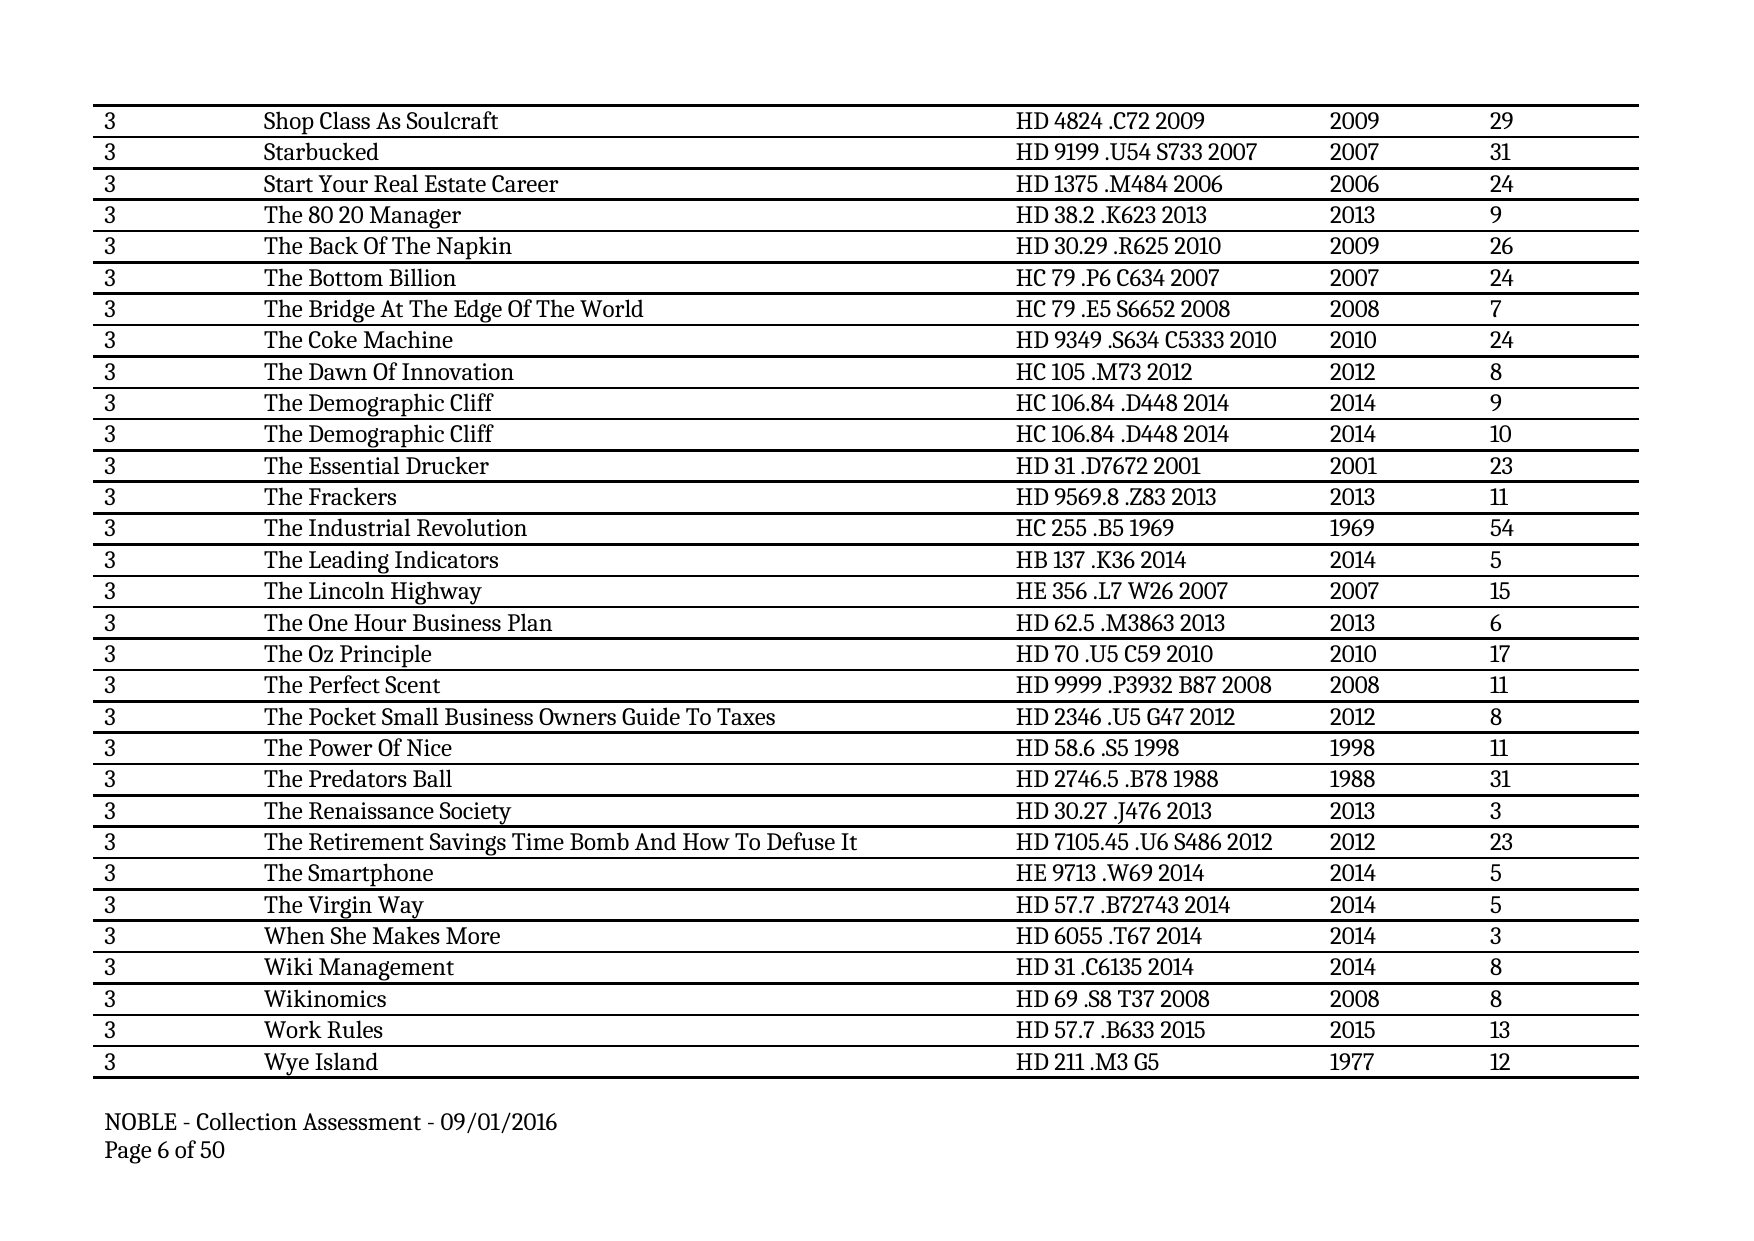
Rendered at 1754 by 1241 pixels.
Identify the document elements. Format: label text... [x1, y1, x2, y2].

table_cell HD 38.2 .K623 2013 [999, 201, 1319, 229]
table_cell HD 1375 .M484 2006 [999, 170, 1319, 198]
table_cell HD 9199 .U54 S733 2007 [999, 138, 1319, 167]
table_cell 3 [93, 1047, 253, 1076]
table_cell 15 [1479, 577, 1638, 606]
table_cell HD 57.7 .B633 2015 [999, 1016, 1319, 1045]
table_cell The Perfect Scent [253, 671, 999, 700]
table_cell Wye Island [253, 1047, 999, 1076]
table_cell 2013 [1319, 483, 1478, 512]
table_cell 5 [1479, 546, 1638, 574]
table_cell 2014 [1319, 891, 1478, 919]
table_cell 3 [93, 891, 253, 919]
table_cell HD 31 .D7672 2001 [999, 452, 1319, 480]
table_cell HD 9349 .S634 C5333 2010 [999, 326, 1319, 355]
table_cell 2008 [1319, 671, 1478, 700]
table_cell 2014 [1319, 922, 1478, 951]
table_cell Start Your Real Estate Career [253, 170, 999, 198]
table_cell 10 [1479, 420, 1638, 449]
table_cell HD 30.27 .J476 2013 [999, 797, 1319, 825]
table_cell 3 [93, 577, 253, 606]
table_cell 11 [1479, 734, 1638, 763]
table_cell 3 [93, 420, 253, 449]
table_cell 3 [93, 326, 253, 355]
table_cell Shop Class As Soulcraft [253, 107, 999, 136]
table_cell 24 [1479, 264, 1638, 292]
table_cell HD 4824 .C72 2009 [999, 107, 1319, 136]
table_cell HC 79 .P6 C634 2007 [999, 264, 1319, 292]
table_cell 2013 [1319, 201, 1478, 229]
table_cell 3 [93, 671, 253, 700]
table_cell 9 [1479, 201, 1638, 229]
table_cell The Bottom Billion [253, 264, 999, 292]
table_cell 3 [93, 608, 253, 637]
table_cell 29 [1479, 107, 1638, 136]
table_cell 3 [93, 201, 253, 229]
table_cell 54 [1479, 515, 1638, 543]
table_cell The Retirement Savings Time Bomb And How To Defuse It [253, 828, 999, 857]
table_cell 3 [93, 107, 253, 136]
table_cell 2009 [1319, 232, 1478, 261]
table_cell 3 [93, 703, 253, 731]
table_cell 31 [1479, 765, 1638, 794]
table_cell 3 [93, 483, 253, 512]
table_cell The Industrial Revolution [253, 515, 999, 543]
table_cell 3 [93, 389, 253, 418]
table_cell 17 [1479, 640, 1638, 668]
table_cell 3 [93, 859, 253, 888]
table_cell 11 [1479, 483, 1638, 512]
table_cell 3 [93, 295, 253, 324]
table_cell The Coke Machine [253, 326, 999, 355]
table_cell 2001 [1319, 452, 1478, 480]
table_cell 2007 [1319, 264, 1478, 292]
table_cell 24 [1479, 170, 1638, 198]
table_cell 2015 [1319, 1016, 1478, 1045]
table_cell HD 9999 .P3932 B87 2008 [999, 671, 1319, 700]
table_cell 3 [93, 546, 253, 574]
table_cell The Predators Ball [253, 765, 999, 794]
table_cell The Essential Drucker [253, 452, 999, 480]
table_cell 2006 [1319, 170, 1478, 198]
table_cell 8 [1479, 985, 1638, 1013]
table_cell Wikinomics [253, 985, 999, 1013]
table_cell 2008 [1319, 985, 1478, 1013]
table_cell HC 79 .E5 S6652 2008 [999, 295, 1319, 324]
table_cell 2013 [1319, 608, 1478, 637]
table_cell The Renaissance Society [253, 797, 999, 825]
table_cell The Demographic Cliff [253, 420, 999, 449]
table_cell The Leading Indicators [253, 546, 999, 574]
table_cell 2010 [1319, 326, 1478, 355]
table_cell The Demographic Cliff [253, 389, 999, 418]
table_cell Starbucked [253, 138, 999, 167]
table_cell HD 57.7 .B72743 2014 [999, 891, 1319, 919]
table_cell The Dawn Of Innovation [253, 358, 999, 386]
table_cell 3 [93, 170, 253, 198]
table_cell 3 [93, 953, 253, 982]
table_cell 3 [93, 985, 253, 1013]
table_cell 8 [1479, 358, 1638, 386]
table_cell HD 30.29 .R625 2010 [999, 232, 1319, 261]
table_cell 3 [93, 138, 253, 167]
table_cell 1998 [1319, 734, 1478, 763]
table_cell 8 [1479, 953, 1638, 982]
table_cell 3 [93, 232, 253, 261]
table_cell 3 [93, 765, 253, 794]
table_cell The One Hour Business Plan [253, 608, 999, 637]
table_cell 2012 [1319, 828, 1478, 857]
table_cell 23 [1479, 828, 1638, 857]
table_cell 2010 [1319, 640, 1478, 668]
table_cell 1988 [1319, 765, 1478, 794]
table_cell 8 [1479, 703, 1638, 731]
table_cell 2007 [1319, 577, 1478, 606]
table_cell 5 [1479, 859, 1638, 888]
table_cell 12 [1479, 1047, 1638, 1076]
table_cell HC 255 .B5 1969 [999, 515, 1319, 543]
table_cell 3 [93, 358, 253, 386]
table_cell 23 [1479, 452, 1638, 480]
table_cell HD 7105.45 .U6 S486 2012 [999, 828, 1319, 857]
table_cell 2014 [1319, 389, 1478, 418]
table_cell HD 58.6 .S5 1998 [999, 734, 1319, 763]
table_cell The 80 20 Manager [253, 201, 999, 229]
table_cell 2012 [1319, 703, 1478, 731]
table_cell 3 [93, 828, 253, 857]
table_cell HD 2746.5 .B78 1988 [999, 765, 1319, 794]
table_cell 1969 [1319, 515, 1478, 543]
table_cell HE 356 .L7 W26 2007 [999, 577, 1319, 606]
table_cell When She Makes More [253, 922, 999, 951]
table_cell 3 [93, 640, 253, 668]
table_cell The Smartphone [253, 859, 999, 888]
table_cell 24 [1479, 326, 1638, 355]
table_cell 6 [1479, 608, 1638, 637]
table_cell 2009 [1319, 107, 1478, 136]
table_cell Work Rules [253, 1016, 999, 1045]
table_cell HD 6055 .T67 2014 [999, 922, 1319, 951]
table_cell The Frackers [253, 483, 999, 512]
table_cell The Back Of The Napkin [253, 232, 999, 261]
table_cell 3 [93, 264, 253, 292]
table_cell HD 9569.8 .Z83 2013 [999, 483, 1319, 512]
table_cell HD 31 .C6135 2014 [999, 953, 1319, 982]
table_cell HD 69 .S8 T37 2008 [999, 985, 1319, 1013]
table_cell 3 [1479, 797, 1638, 825]
table_cell The Bridge At The Edge Of The World [253, 295, 999, 324]
table_cell 3 [93, 797, 253, 825]
table_cell HC 106.84 .D448 2014 [999, 420, 1319, 449]
table_cell 2014 [1319, 859, 1478, 888]
table_cell 3 [93, 1016, 253, 1045]
table_cell HE 9713 .W69 2014 [999, 859, 1319, 888]
table_cell HD 70 .U5 C59 2010 [999, 640, 1319, 668]
table_cell 2014 [1319, 546, 1478, 574]
table_cell The Oz Principle [253, 640, 999, 668]
table_cell 1977 [1319, 1047, 1478, 1076]
table_cell 2013 [1319, 797, 1478, 825]
table_cell 7 [1479, 295, 1638, 324]
table_cell 3 [93, 922, 253, 951]
table_cell 5 [1479, 891, 1638, 919]
table_cell 2008 [1319, 295, 1478, 324]
table_cell HB 137 .K36 2014 [999, 546, 1319, 574]
table_cell Wiki Management [253, 953, 999, 982]
table_cell 2014 [1319, 420, 1478, 449]
table_cell 2014 [1319, 953, 1478, 982]
table_cell The Virgin Way [253, 891, 999, 919]
table_cell 11 [1479, 671, 1638, 700]
table_cell 3 [1479, 922, 1638, 951]
table_cell HC 105 .M73 2012 [999, 358, 1319, 386]
table_cell HD 2346 .U5 G47 2012 [999, 703, 1319, 731]
table_cell 9 [1479, 389, 1638, 418]
table_cell HD 62.5 .M3863 2013 [999, 608, 1319, 637]
table_cell HC 106.84 .D448 2014 [999, 389, 1319, 418]
table_cell 3 [93, 515, 253, 543]
table_cell 2007 [1319, 138, 1478, 167]
table_cell 26 [1479, 232, 1638, 261]
table_cell The Pocket Small Business Owners Guide To Taxes [253, 703, 999, 731]
table_cell The Lincoln Highway [253, 577, 999, 606]
table_cell 31 [1479, 138, 1638, 167]
table_cell 3 [93, 734, 253, 763]
table_cell 13 [1479, 1016, 1638, 1045]
table_cell 3 [93, 452, 253, 480]
table_cell 2012 [1319, 358, 1478, 386]
table_cell The Power Of Nice [253, 734, 999, 763]
table_cell HD 211 .M3 G5 [999, 1047, 1319, 1076]
